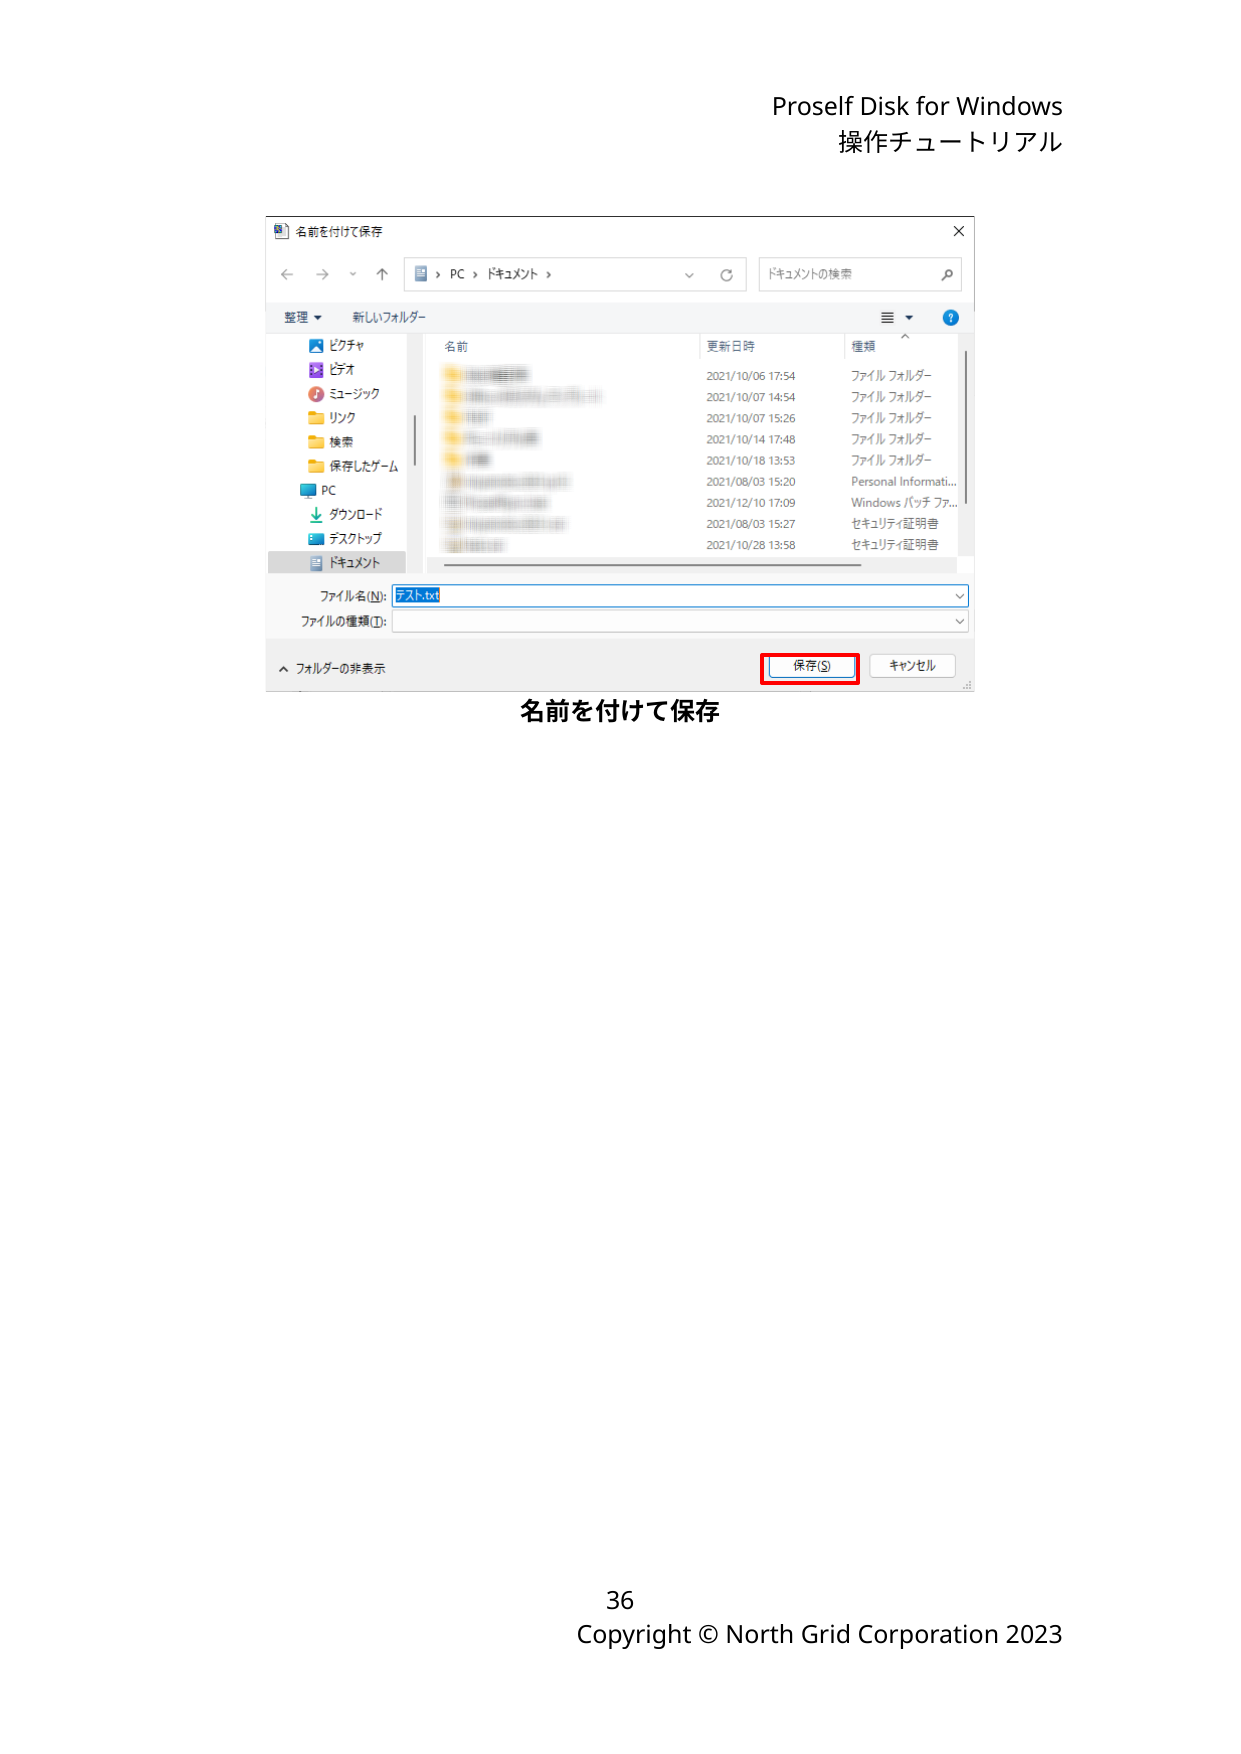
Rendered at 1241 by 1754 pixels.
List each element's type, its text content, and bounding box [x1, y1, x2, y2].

picture [265, 216, 975, 692]
text 名前を付けて保存 [177, 692, 1063, 728]
